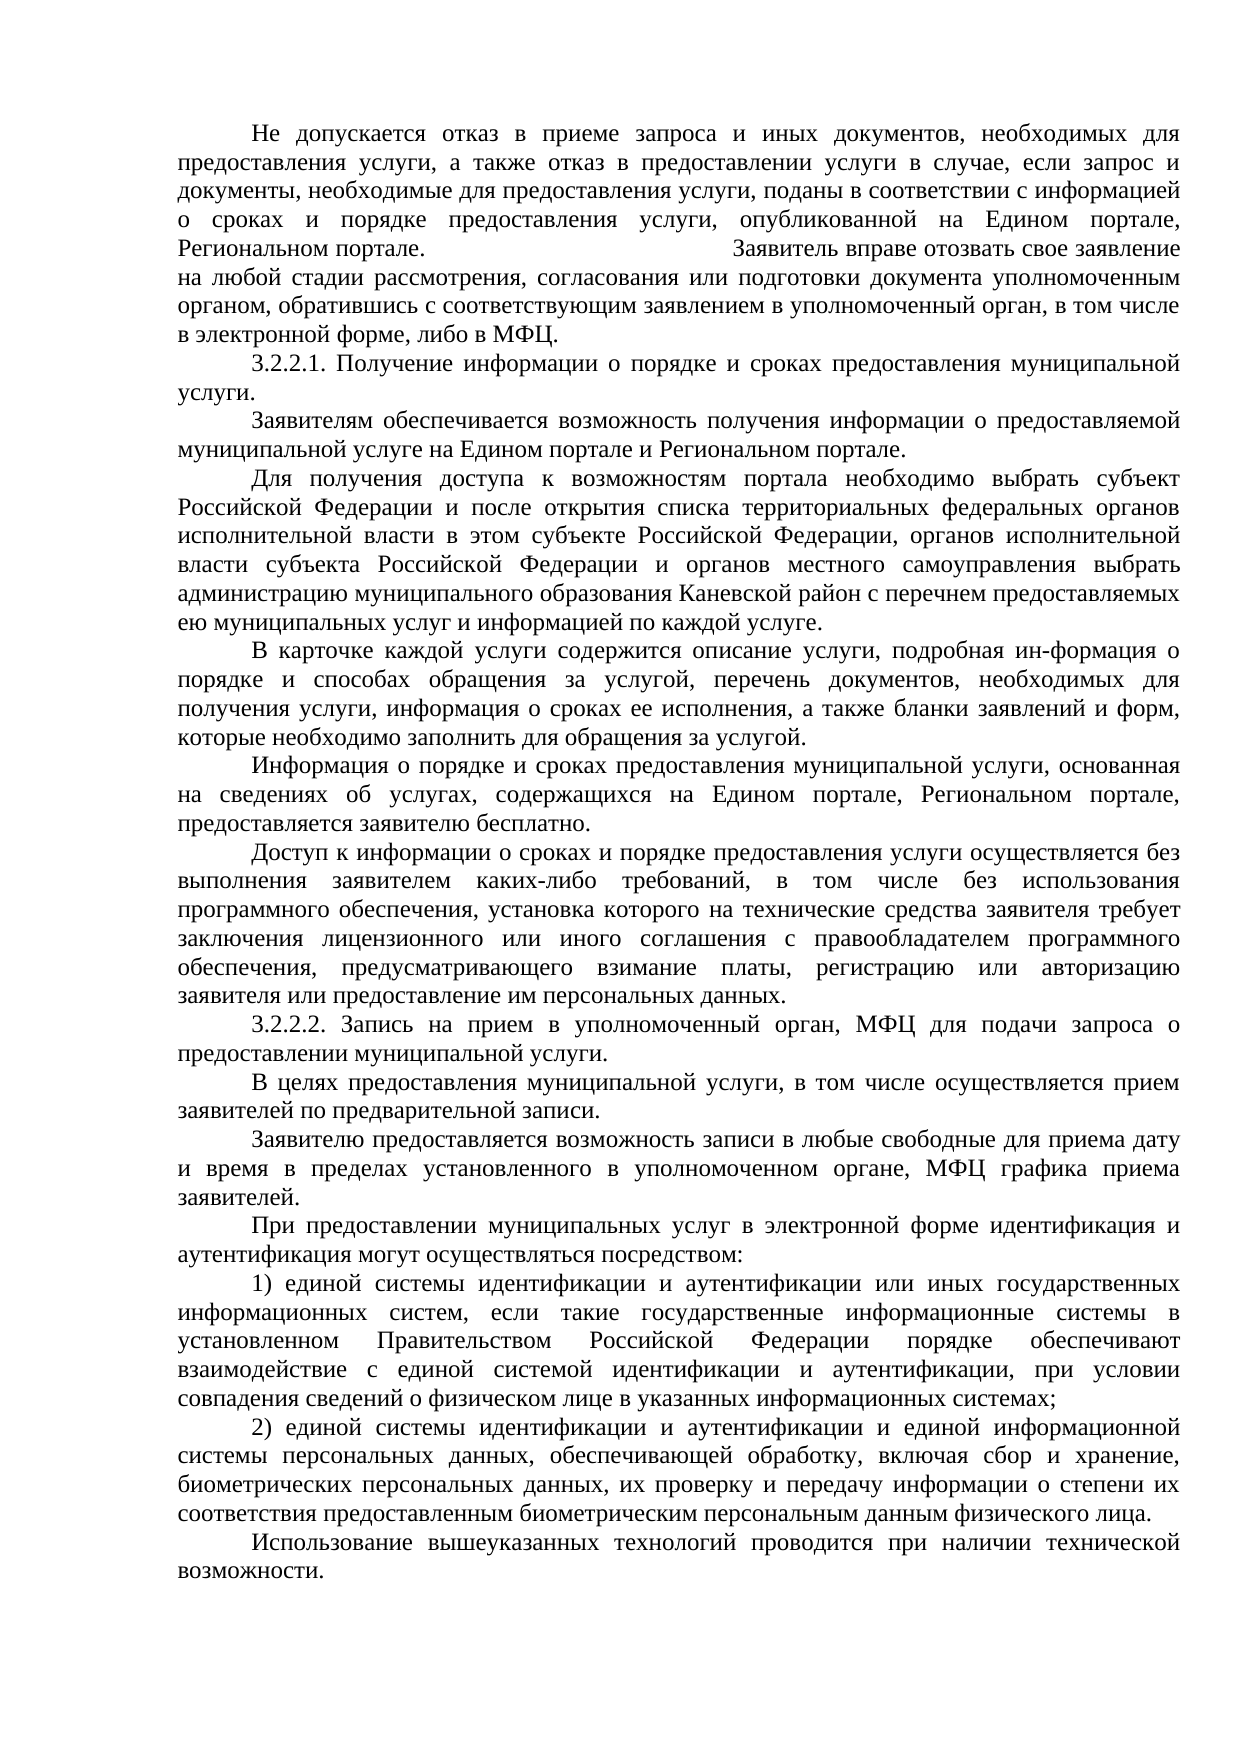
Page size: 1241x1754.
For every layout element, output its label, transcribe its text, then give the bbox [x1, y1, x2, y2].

text В целях предоставления муниципальной услуги, в том числе осуществляется прием заявителей по предварительной записи. [177, 1067, 1181, 1124]
text 1) единой системы идентификации и аутентификации или иных государственных информационных систем, если такие государственные информационные системы в установленном Правительством Российской Федерации порядке обеспечивают взаимодействие с единой системой идентификации и аутентификации, при условии совпадения сведений о физическом лице в указанных информационных системах; [177, 1268, 1181, 1412]
text Доступ к информации о сроках и порядке предоставления услуги осуществляется без выполнения заявителем каких-либо требований, в том числе без использования программного обеспечения, установка которого на технические средства заявителя требует заключения лицензионного или иного соглашения с правообладателем программного обеспечения, предусматривающего взимание платы, регистрацию или авторизацию заявителя или предоставление им персональных данных. [177, 837, 1181, 1009]
text Для получения доступа к возможностям портала необходимо выбрать субъект Российской Федерации и после открытия списка территориальных федеральных органов исполнительной власти в этом субъекте Российской Федерации, органов исполнительной власти субъекта Российской Федерации и органов местного самоуправления выбрать администрацию муниципального образования Каневской район с перечнем предоставляемых ею муниципальных услуг и информацией по каждой услуге. [177, 463, 1181, 636]
text Использование вышеуказанных технологий проводится при наличии технической возможности. [177, 1527, 1181, 1584]
text 3.2.2.1. Получение информации о порядке и сроках предоставления муниципальной услуги. [177, 348, 1181, 406]
text 2) единой системы идентификации и аутентификации и единой информационной системы персональных данных, обеспечивающей обработку, включая сбор и хранение, биометрических персональных данных, их проверку и передачу информации о степени их соответствия предоставленным биометрическим персональным данным физического лица. [177, 1412, 1181, 1527]
text При предоставлении муниципальных услуг в электронной форме идентификация и аутентификация могут осуществляться посредством: [177, 1211, 1181, 1268]
text Не допускается отказ в приеме запроса и иных документов, необходимых для предоставления услуги, а также отказ в предоставлении услуги в случае, если запрос и документы, необходимые для предоставления услуги, поданы в соответствии с информацией о сроках и порядке предоставления услуги, опубликованной на Едином портале, Региональном портале. ……..Заявитель вправе отозвать свое заявление на любой стадии рассмотрения, согласования или подготовки документа уполномоченным органом, обратившись с соответствующим заявлением в уполномоченный орган, в том числе в электронной форме, либо в МФЦ. [177, 118, 1181, 348]
text Заявителю предоставляется возможность записи в любые свободные для приема дату и время в пределах установленного в уполномоченном органе, МФЦ графика приема заявителей. [177, 1124, 1181, 1211]
text 3.2.2.2. Запись на прием в уполномоченный орган, МФЦ для подачи запроса о предоставлении муниципальной услуги. [177, 1009, 1181, 1067]
text Заявителям обеспечивается возможность получения информации о предоставляемой муниципальной услуге на Едином портале и Региональном портале. [177, 406, 1181, 463]
text Информация о порядке и сроках предоставления муниципальной услуги, основанная на сведениях об услугах, содержащихся на Едином портале, Региональном портале, предоставляется заявителю бесплатно. [177, 751, 1181, 837]
text В карточке каждой услуги содержится описание услуги, подробная ин-формация о порядке и способах обращения за услугой, перечень документов, необходимых для получения услуги, информация о сроках ее исполнения, а также бланки заявлений и форм, которые необходимо заполнить для обращения за услугой. [177, 636, 1181, 751]
